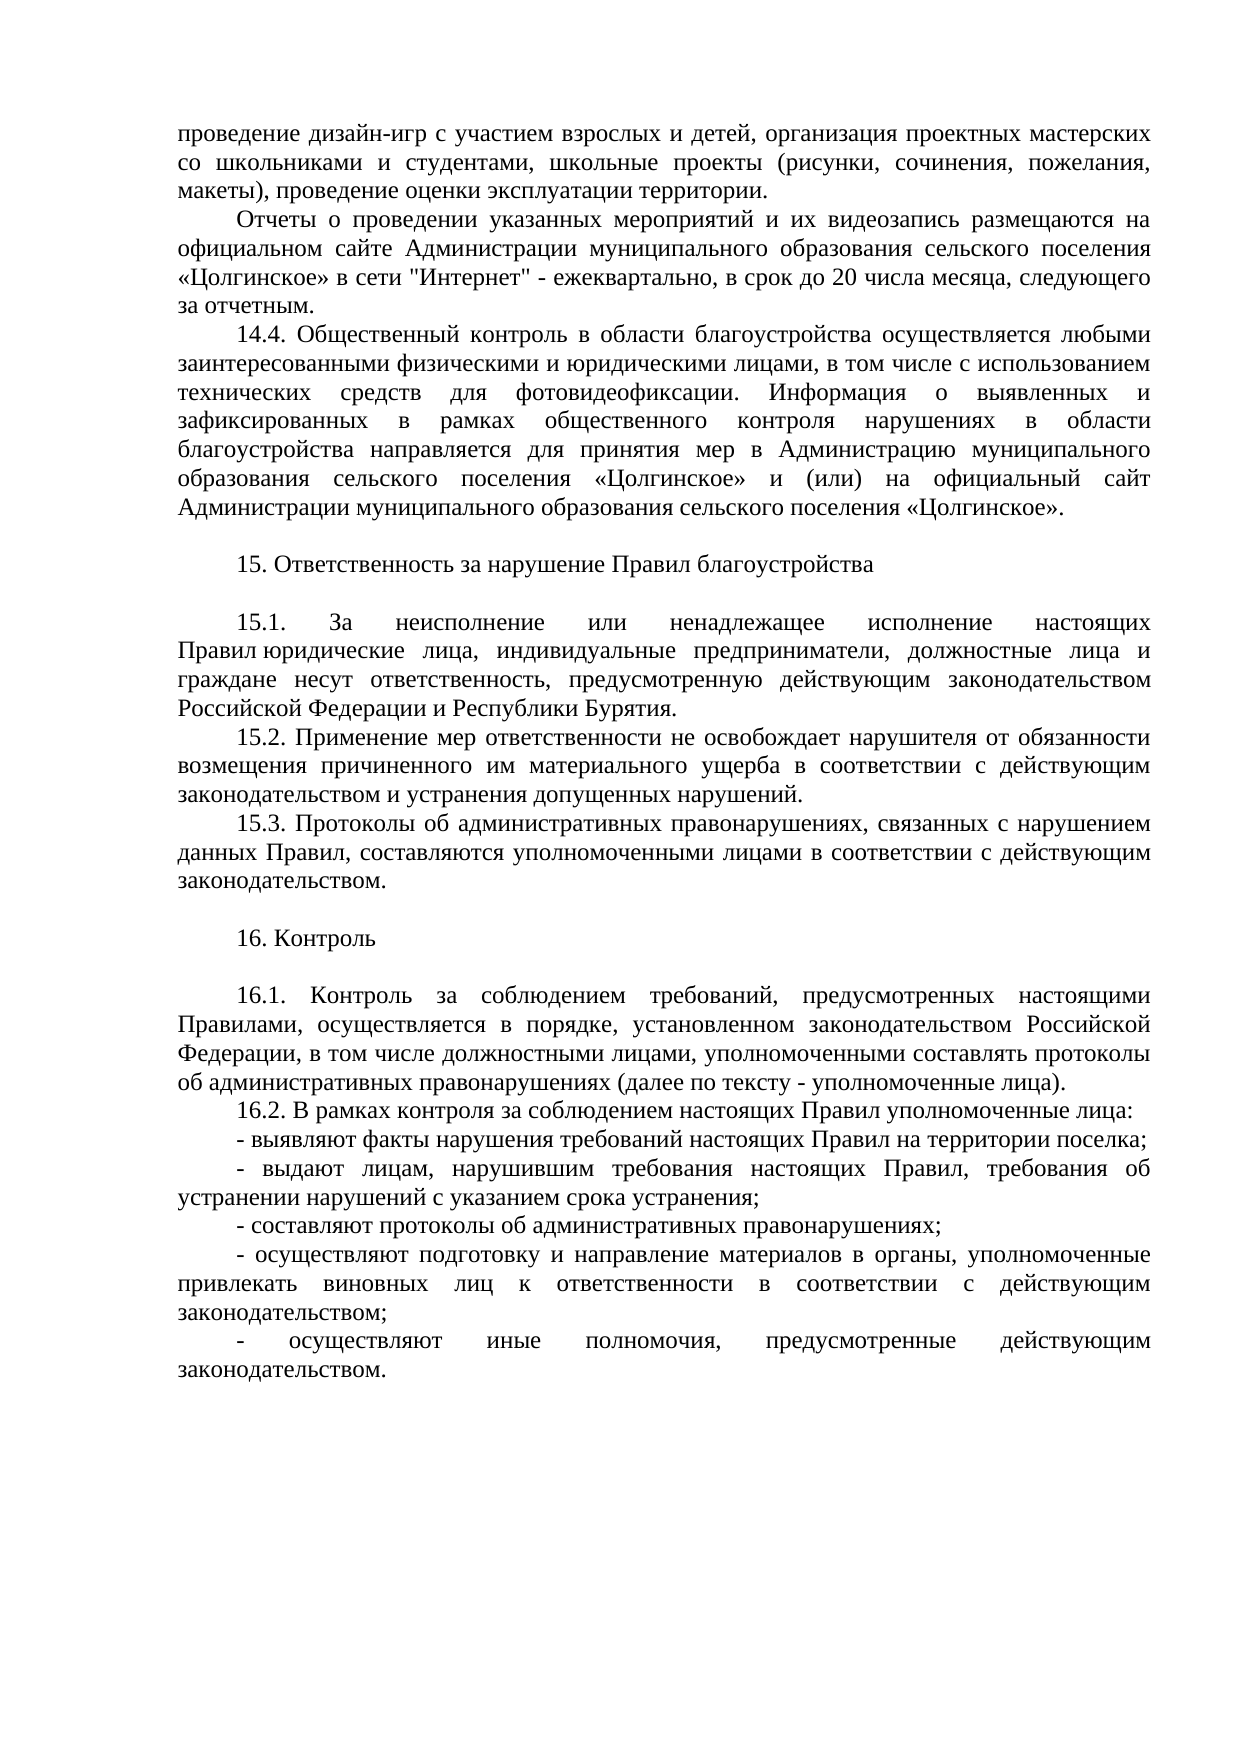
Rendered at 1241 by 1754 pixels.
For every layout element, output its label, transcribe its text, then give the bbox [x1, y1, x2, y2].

text 14.4. Общественный контроль в области благоустройства осуществляется любыми заинтересованными физическими и юридическими лицами, в том числе с использованием технических средств для фотовидеофиксации. Информация о выявленных и зафиксированных в рамках общественного контроля нарушениях в области благоустройства направляется для принятия мер в Администрацию муниципального образования сельского поселения «Цолгинское» и (или) на официальный сайт Администрации муниципального образования сельского поселения «Цолгинское». [177, 319, 1152, 521]
text - выявляют факты нарушения требований настоящих Правил на территории поселка; [177, 1124, 1152, 1153]
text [177, 118, 1152, 204]
text 16.1. Контроль за соблюдением требований, предусмотренных настоящими Правилами, осуществляется в порядке, установленном законодательством Российской Федерации, в том числе должностными лицами, уполномоченными составлять протоколы об административных правонарушениях (далее по тексту - уполномоченные лица). [177, 981, 1152, 1096]
text 15.2. Применение мер ответственности не освобождает нарушителя от обязанности возмещения причиненного им материального ущерба в соответствии с действующим законодательством и устранения допущенных нарушений. [177, 722, 1152, 808]
text 16. Контроль [177, 923, 1152, 952]
text - осуществляют иные полномочия, предусмотренные действующим законодательством. [177, 1326, 1152, 1383]
text - составляют протоколы об административных правонарушениях; [177, 1211, 1152, 1239]
text 15.1. За неисполнение или ненадлежащее исполнение настоящих Правил юридические лица, индивидуальные предприниматели, должностные лица и граждане несут ответственность, предусмотренную действующим законодательством Российской Федерации и Республики Бурятия. [177, 607, 1152, 722]
text - выдают лицам, нарушившим требования настоящих Правил, требования об устранении нарушений с указанием срока устранения; [177, 1153, 1152, 1211]
text Отчеты о проведении указанных мероприятий и их видеозапись размещаются на официальном сайте Администрации муниципального образования сельского поселения «Цолгинское» в сети "Интернет" - ежеквартально, в срок до 20 числа месяца, следующего за отчетным. [177, 204, 1152, 319]
text - осуществляют подготовку и направление материалов в органы, уполномоченные привлекать виновных лиц к ответственности в соответствии с действующим законодательством; [177, 1239, 1152, 1326]
text 15. Ответственность за нарушение Правил благоустройства [177, 549, 1152, 578]
text 15.3. Протоколы об административных правонарушениях, связанных с нарушением данных Правил, составляются уполномоченными лицами в соответствии с действующим законодательством. [177, 808, 1152, 894]
text 16.2. В рамках контроля за соблюдением настоящих Правил уполномоченные лица: [177, 1096, 1152, 1124]
